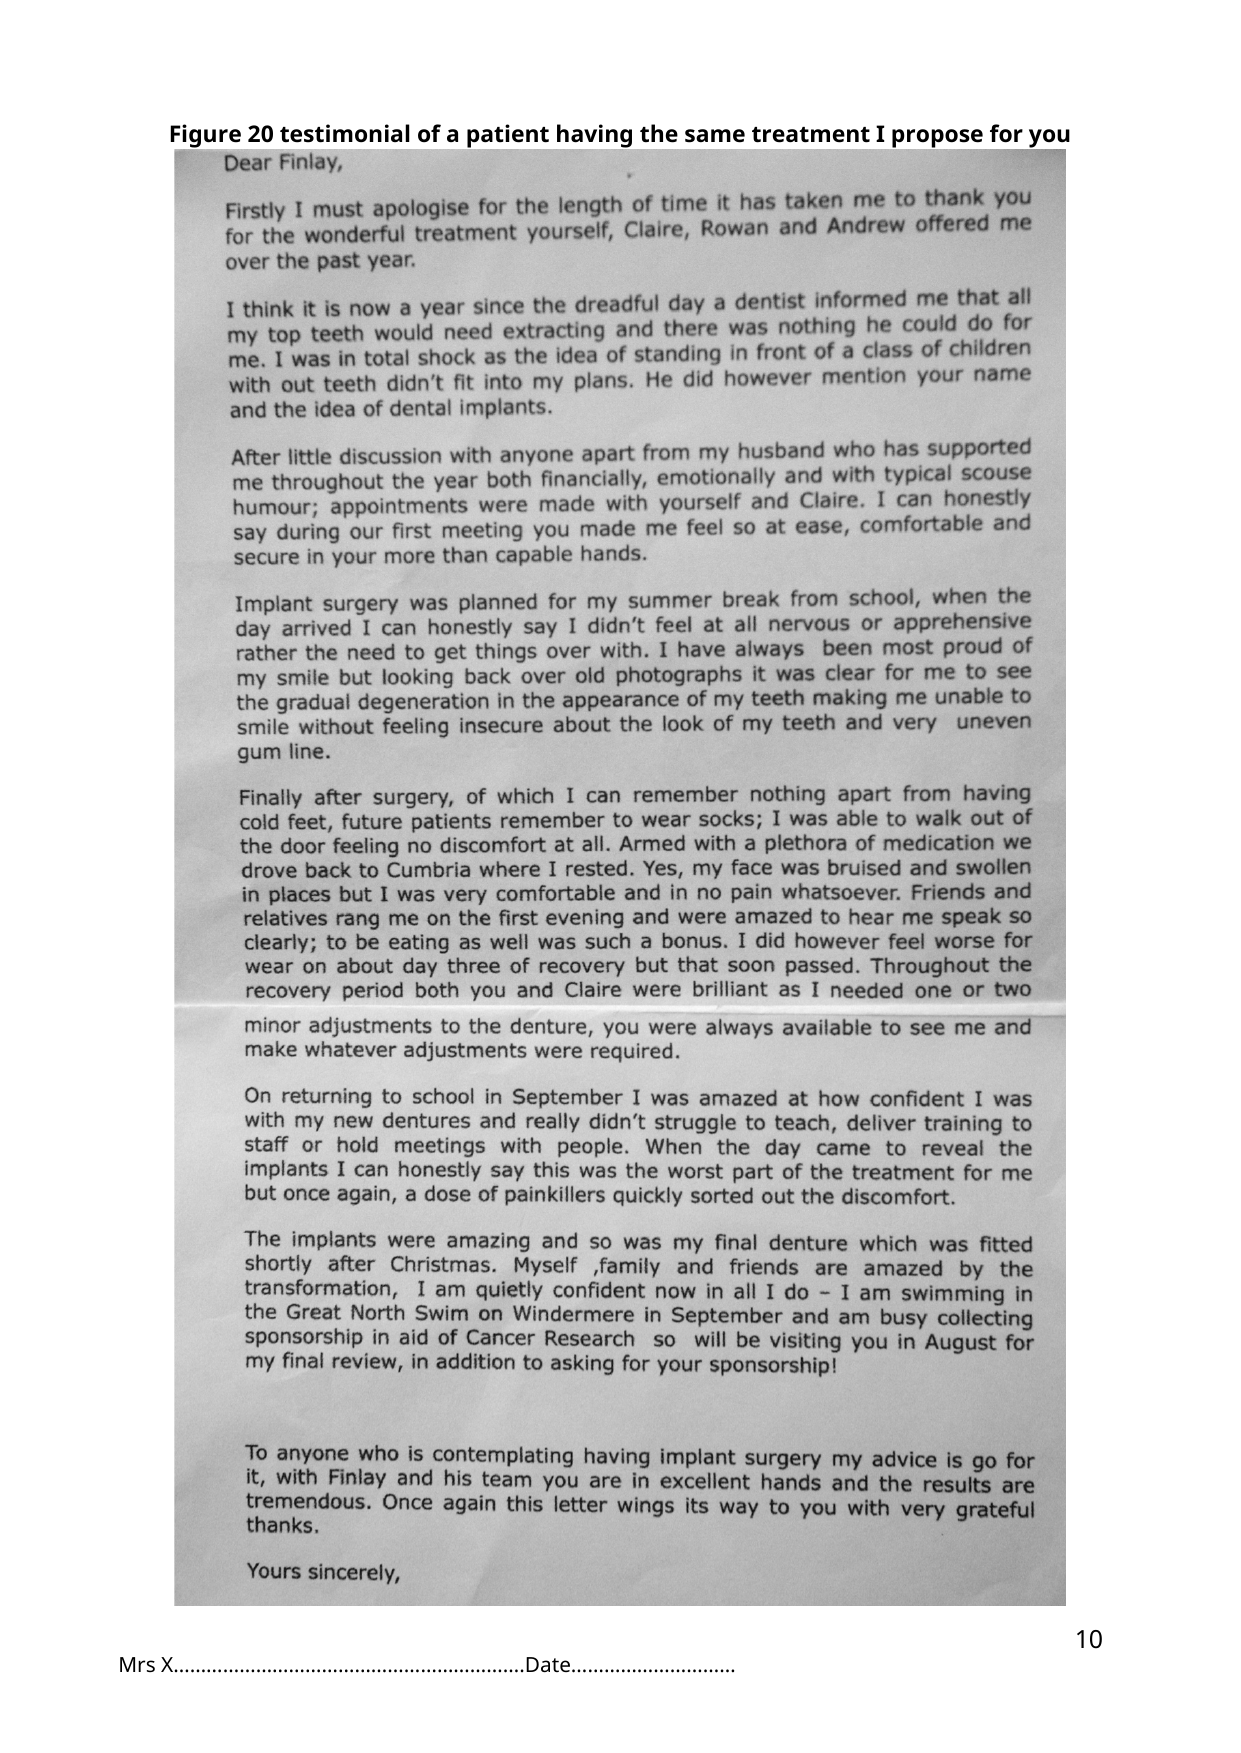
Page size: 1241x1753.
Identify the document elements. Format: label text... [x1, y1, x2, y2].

picture [174, 149, 1066, 1606]
text Figure 20 testimonial of a patient having the same treatment I propose for you [118, 118, 1122, 149]
